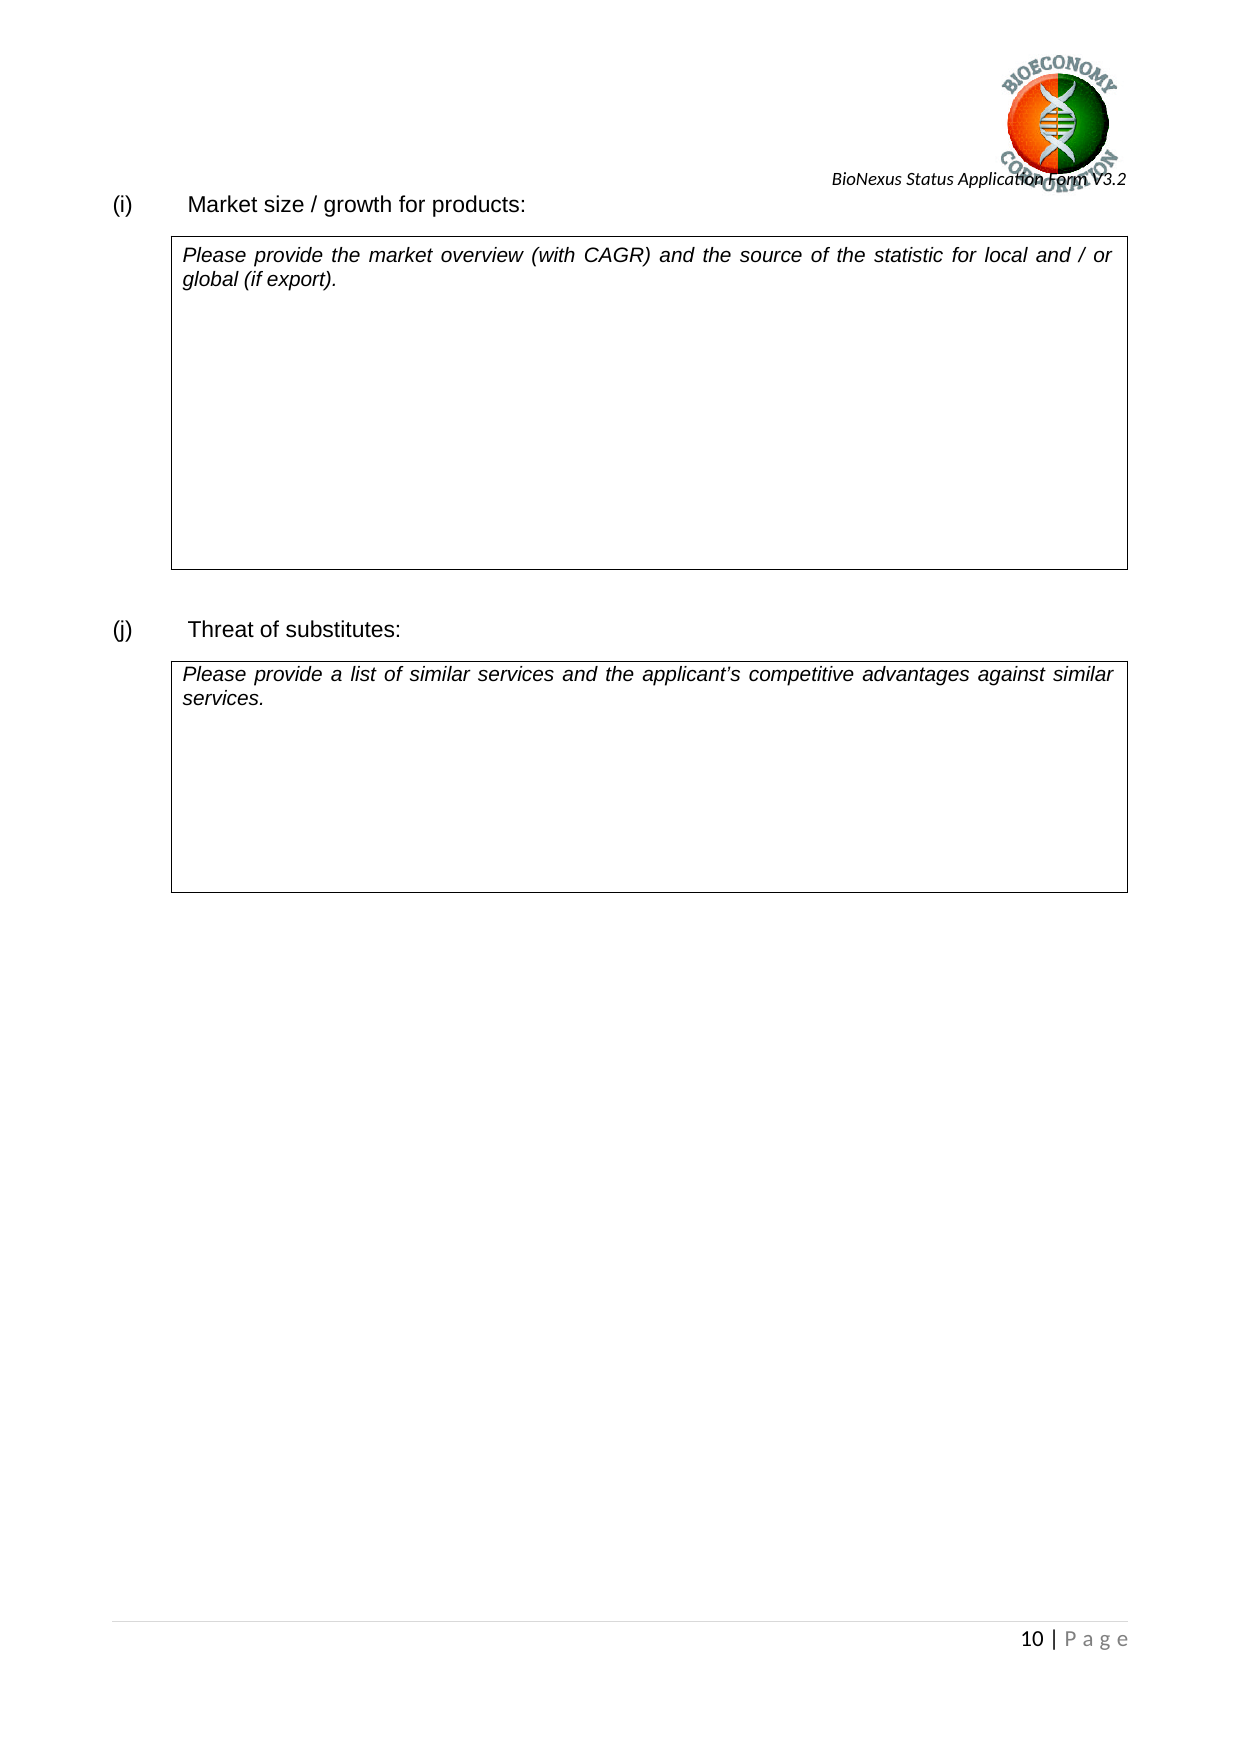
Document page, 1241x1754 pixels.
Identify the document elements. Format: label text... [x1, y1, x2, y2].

table_header Please provide a list of similar services and the applicant’s competitive advantages against similar services. [172, 662, 1127, 892]
table_header Please provide the market overview (with CAGR) and the source of the statistic for local and / or global (if export). [172, 237, 1127, 569]
picture [988, 47, 1128, 191]
text (i) Market size / growth for products: [112, 191, 1128, 217]
text (j) Threat of substitutes: [112, 616, 1128, 642]
